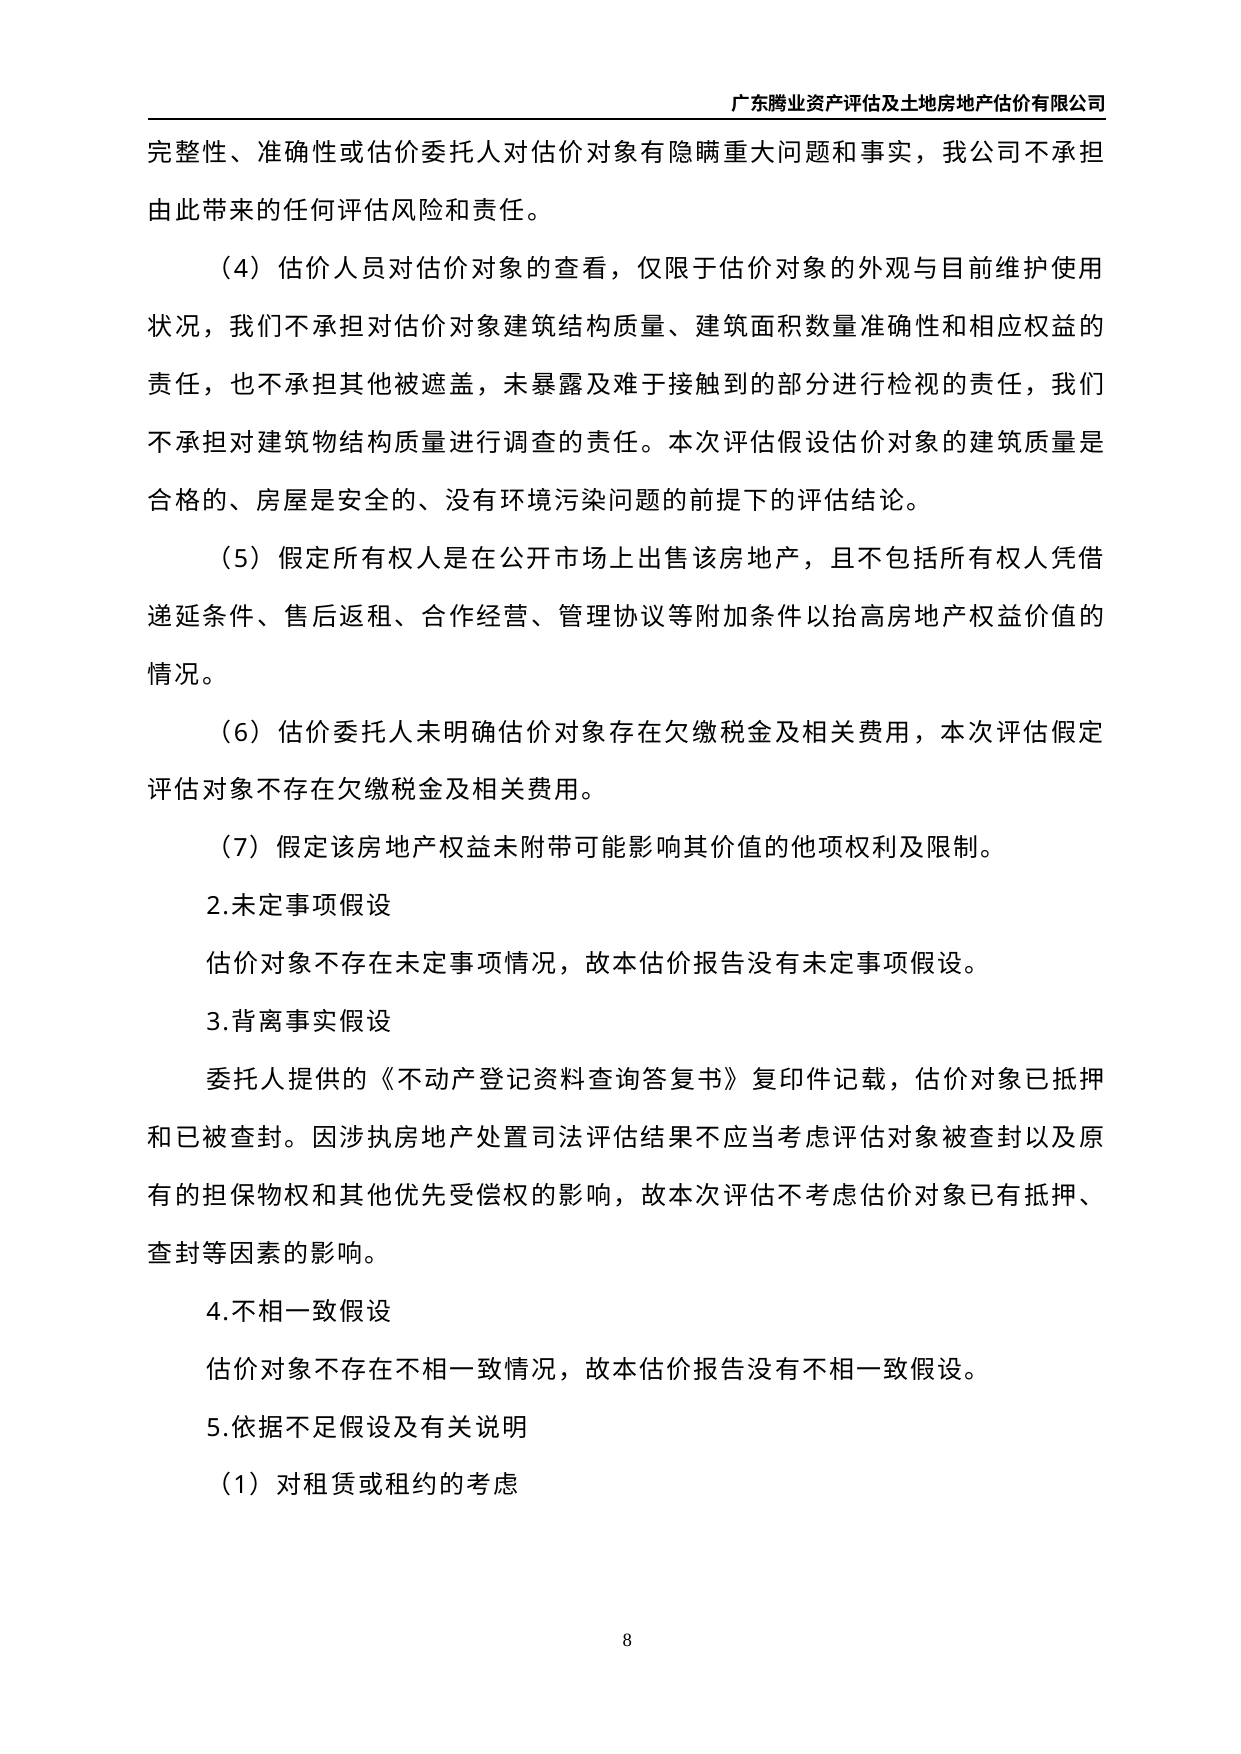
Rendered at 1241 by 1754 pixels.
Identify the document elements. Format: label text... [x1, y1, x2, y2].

text 2.未定事项假设 [148, 886, 1106, 922]
text 3.背离事实假设 [148, 1002, 1106, 1038]
text 估价对象不存在未定事项情况，故本估价报告没有未定事项假设。 [148, 944, 1106, 980]
text 估价对象不存在不相一致情况，故本估价报告没有不相一致假设。 [148, 1349, 1106, 1385]
text （5）假定所有权人是在公开市场上出售该房地产，且不包括所有权人凭借递延条件、售后返租、合作经营、管理协议等附加条件以抬高房地产权益价值的情况。 [148, 538, 1106, 690]
text 5.依据不足假设及有关说明 [148, 1407, 1106, 1443]
text 4.不相一致假设 [148, 1291, 1106, 1327]
text （7）假定该房地产权益未附带可能影响其价值的他项权利及限制。 [148, 828, 1106, 864]
text （6）估价委托人未明确估价对象存在欠缴税金及相关费用，本次评估假定评估对象不存在欠缴税金及相关费用。 [148, 712, 1106, 806]
text 委托人提供的《不动产登记资料查询答复书》复印件记载，估价对象已抵押和已被查封。因涉执房地产处置司法评估结果不应当考虑评估对象被查封以及原有的担保物权和其他优先受偿权的影响，故本次评估不考虑估价对象已有抵押、查封等因素的影响。 [148, 1059, 1106, 1269]
text （4）估价人员对估价对象的查看，仅限于估价对象的外观与目前维护使用状况，我们不承担对估价对象建筑结构质量、建筑面积数量准确性和相应权益的责任，也不承担其他被遮盖，未暴露及难于接触到的部分进行检视的责任，我们不承担对建筑物结构质量进行调查的责任。本次评估假设估价对象的建筑质量是合格的、房屋是安全的、没有环境污染问题的前提下的评估结论。 [148, 249, 1106, 517]
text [148, 133, 1106, 227]
text （1）对租赁或租约的考虑 [148, 1465, 1106, 1501]
